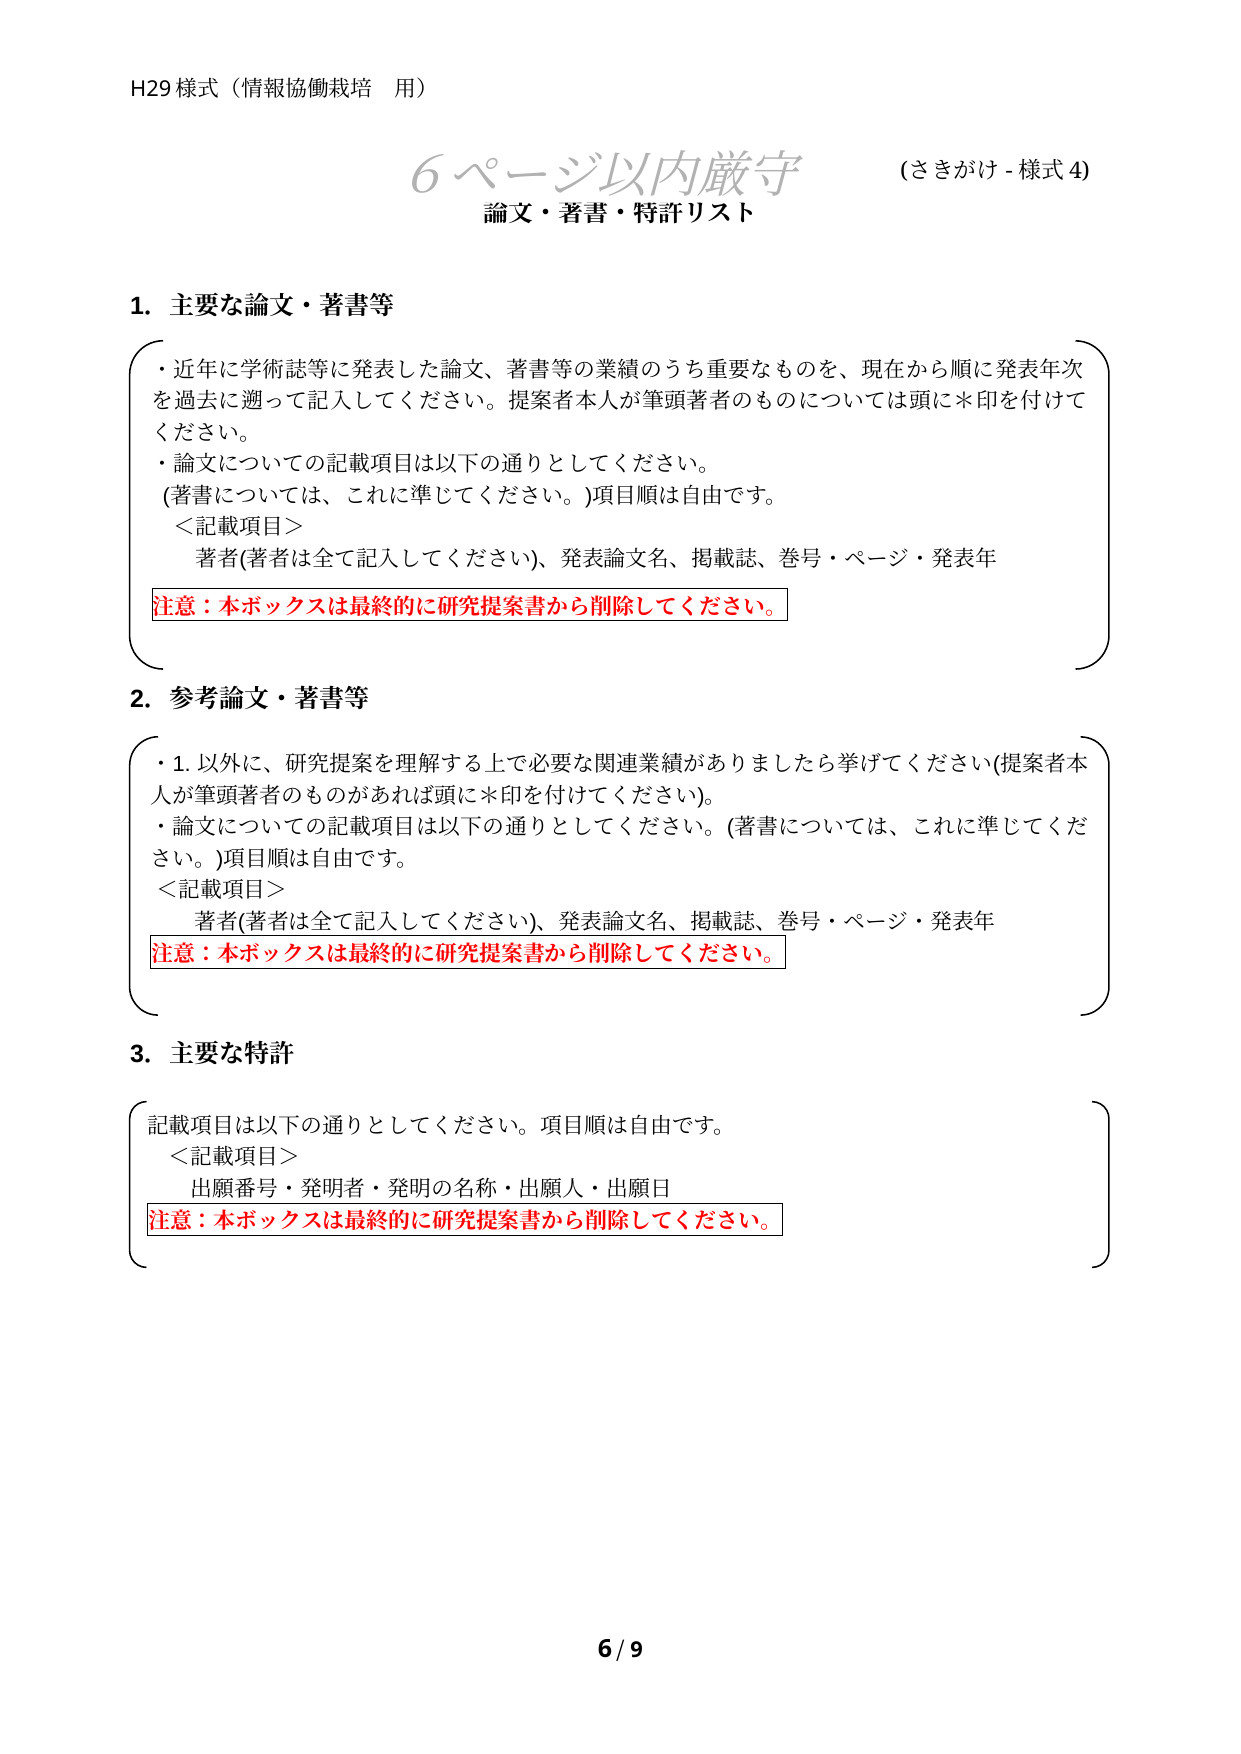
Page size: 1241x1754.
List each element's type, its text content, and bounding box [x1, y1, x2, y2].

subtitle 論文・著書・特許リスト [130, 192, 1110, 229]
subtitle 1．主要な論文・著書等 [130, 284, 1110, 322]
subtitle 3．主要な特許 [130, 1033, 1110, 1070]
subtitle 2．参考論文・著書等 [130, 677, 1110, 715]
